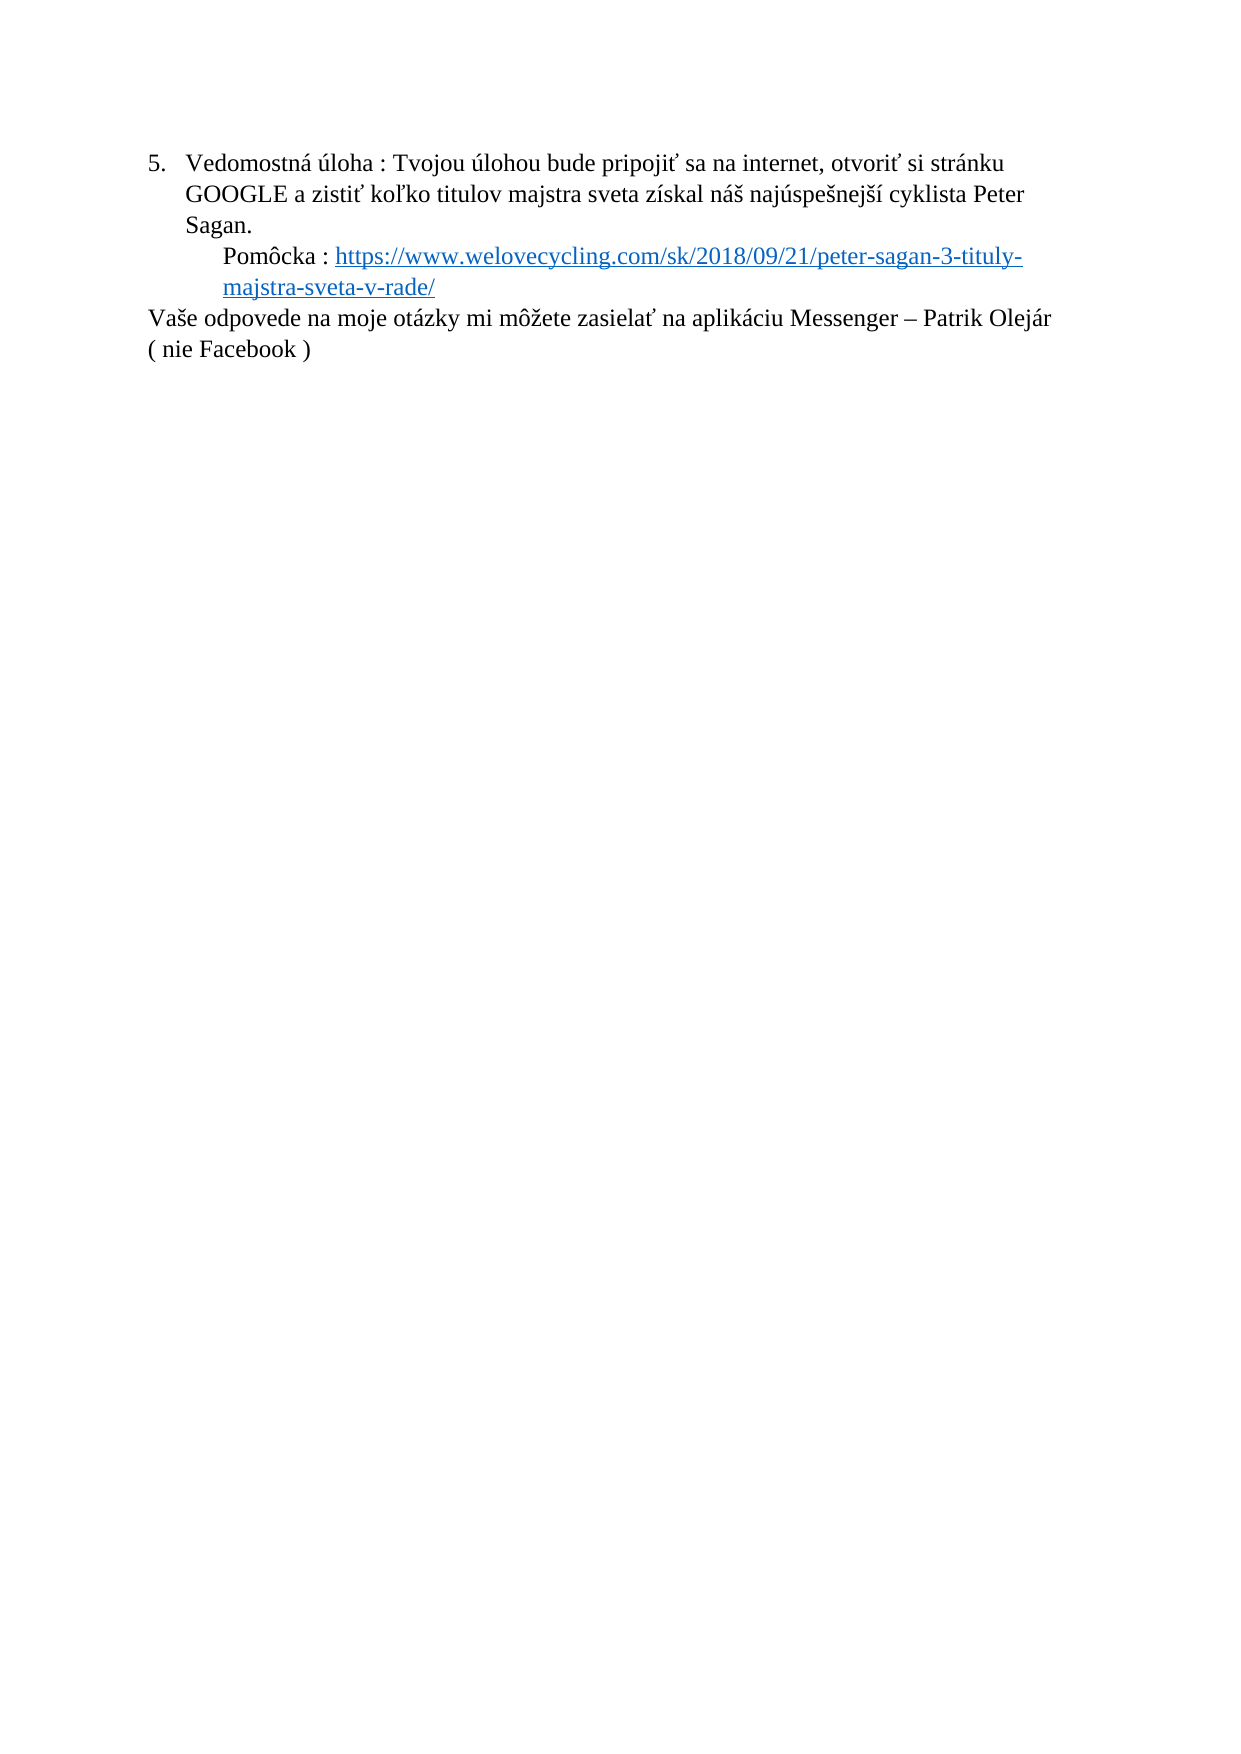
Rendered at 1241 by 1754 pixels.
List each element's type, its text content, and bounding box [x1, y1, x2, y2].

text Vaše odpovede na moje otázky mi môžete zasielať na aplikáciu Messenger – Patrik Olejár ( nie Facebook ) [148, 303, 1093, 363]
list Vedomostná úloha : Tvojou úlohou bude pripojiť sa na internet, otvoriť si stránku GOOGLE a zistiť koľko titulov majstra sveta získal náš najúspešnejší cyklista Peter Sagan. [148, 148, 1093, 238]
text Pomôcka : https://www.welovecycling.com/sk/2018/09/21/peter-sagan-3-tituly-majstra-sveta-v-rade/ [223, 241, 1093, 301]
